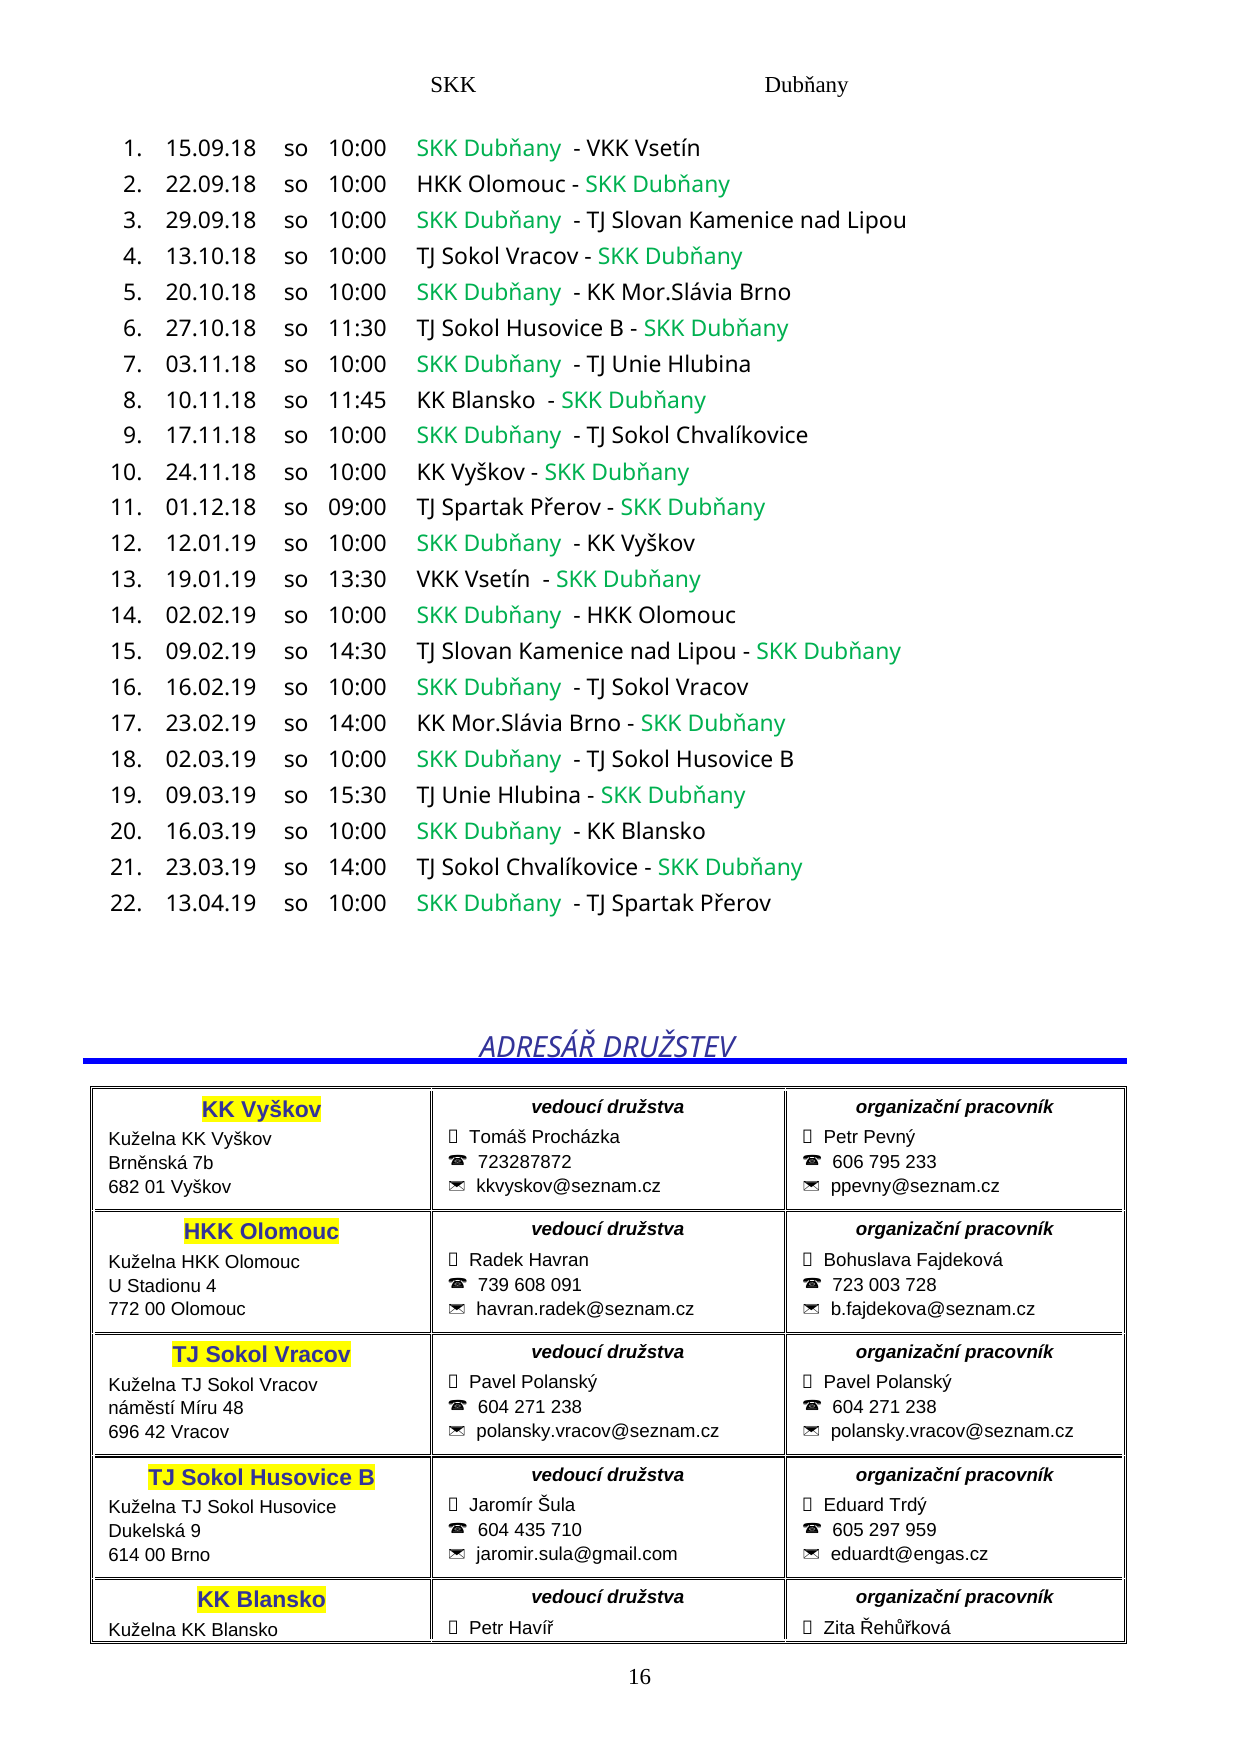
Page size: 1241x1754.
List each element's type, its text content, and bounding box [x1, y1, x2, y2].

text 18. 02.03.19 so 10:00 SKK Dubňany - TJ Sokol Husovice B [106, 743, 1137, 774]
text 1. 15.09.18 so 10:00 SKK Dubňany - VKK Vsetín [106, 132, 1137, 163]
table_cell organizační pracovník 👤 Pavel Polanský 604 271 238 polansky.vracov@seznam.cz [787, 1332, 1124, 1454]
text 9. 17.11.18 so 10:00 SKK Dubňany - TJ Sokol Chvalíkovice [106, 419, 1137, 451]
text 16. 16.02.19 so 10:00 SKK Dubňany - TJ Sokol Vracov [106, 671, 1137, 702]
text SKK Dubňany [106, 72, 1137, 128]
table_cell vedoucí družstva 👤 Pavel Polanský 604 271 238 polansky.vracov@seznam.cz [433, 1335, 784, 1454]
table_cell HKK Olomouc Kuželna HKK Olomouc U Stadionu 4 772 00 Olomouc [92, 1209, 431, 1332]
text 15. 09.02.19 so 14:30 TJ Slovan Kamenice nad Lipou - SKK Dubňany [106, 635, 1137, 666]
text 11. 01.12.18 so 09:00 TJ Spartak Přerov - SKK Dubňany [106, 491, 1137, 523]
table_cell vedoucí družstva 👤 Jaromír Šula 604 435 710 jaromir.sula@gmail.com [433, 1458, 784, 1577]
text 5. 20.10.18 so 10:00 SKK Dubňany - KK Mor.Slávia Brno [106, 276, 1137, 307]
text 3. 29.09.18 so 10:00 SKK Dubňany - TJ Slovan Kamenice nad Lipou [106, 204, 1137, 235]
text 21. 23.03.19 so 14:00 TJ Sokol Chvalíkovice - SKK Dubňany [106, 851, 1137, 882]
text 7. 03.11.18 so 10:00 SKK Dubňany - TJ Unie Hlubina [106, 348, 1137, 379]
text 4. 13.10.18 so 10:00 TJ Sokol Vracov - SKK Dubňany [106, 240, 1137, 271]
table_header organizační pracovník 👤 Petr Pevný 606 795 233 ppevny@seznam.cz [786, 1089, 1124, 1209]
table_header vedoucí družstva 👤 Tomáš Procházka 723287872 kkvyskov@seznam.cz [431, 1087, 786, 1209]
table_cell vedoucí družstva 👤 Radek Havran 739 608 091 havran.radek@seznam.cz [433, 1212, 784, 1332]
table_header KK Vyškov Kuželna KK Vyškov Brněnská 7b 682 01 Vyškov [93, 1089, 431, 1209]
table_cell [431, 1577, 786, 1641]
table_cell TJ Sokol Vracov Kuželna TJ Sokol Vracov náměstí Míru 48 696 42 Vracov [93, 1332, 430, 1454]
text 20. 16.03.19 so 10:00 SKK Dubňany - KK Blansko [106, 815, 1137, 846]
text 22. 13.04.19 so 10:00 SKK Dubňany - TJ Spartak Přerov [106, 887, 1137, 918]
table_cell organizační pracovník 👤 Eduard Trdý 605 297 959 eduardt@engas.cz [786, 1454, 1125, 1577]
text 14. 02.02.19 so 10:00 SKK Dubňany - HKK Olomouc [106, 599, 1137, 630]
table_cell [786, 1577, 1125, 1641]
text 8. 10.11.18 so 11:45 KK Blansko - SKK Dubňany [106, 383, 1137, 415]
text 13. 19.01.19 so 13:30 VKK Vsetín - SKK Dubňany [106, 563, 1137, 594]
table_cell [92, 1577, 431, 1641]
table_cell organizační pracovník 👤 Bohuslava Fajdeková 723 003 728 b.fajdekova@seznam.cz [786, 1209, 1125, 1332]
text ADRESÁŘ DRUŽSTEV [106, 1027, 1137, 1066]
text 2. 22.09.18 so 10:00 HKK Olomouc - SKK Dubňany [106, 168, 1137, 199]
text 6. 27.10.18 so 11:30 TJ Sokol Husovice B - SKK Dubňany [106, 312, 1137, 343]
text 19. 09.03.19 so 15:30 TJ Unie Hlubina - SKK Dubňany [106, 779, 1137, 810]
text 10. 24.11.18 so 10:00 KK Vyškov - SKK Dubňany [106, 455, 1137, 487]
text 12. 12.01.19 so 10:00 SKK Dubňany - KK Vyškov [106, 527, 1137, 558]
text 17. 23.02.19 so 14:00 KK Mor.Slávia Brno - SKK Dubňany [106, 707, 1137, 738]
table_cell TJ Sokol Husovice B Kuželna TJ Sokol Husovice Dukelská 9 614 00 Brno [92, 1454, 431, 1577]
